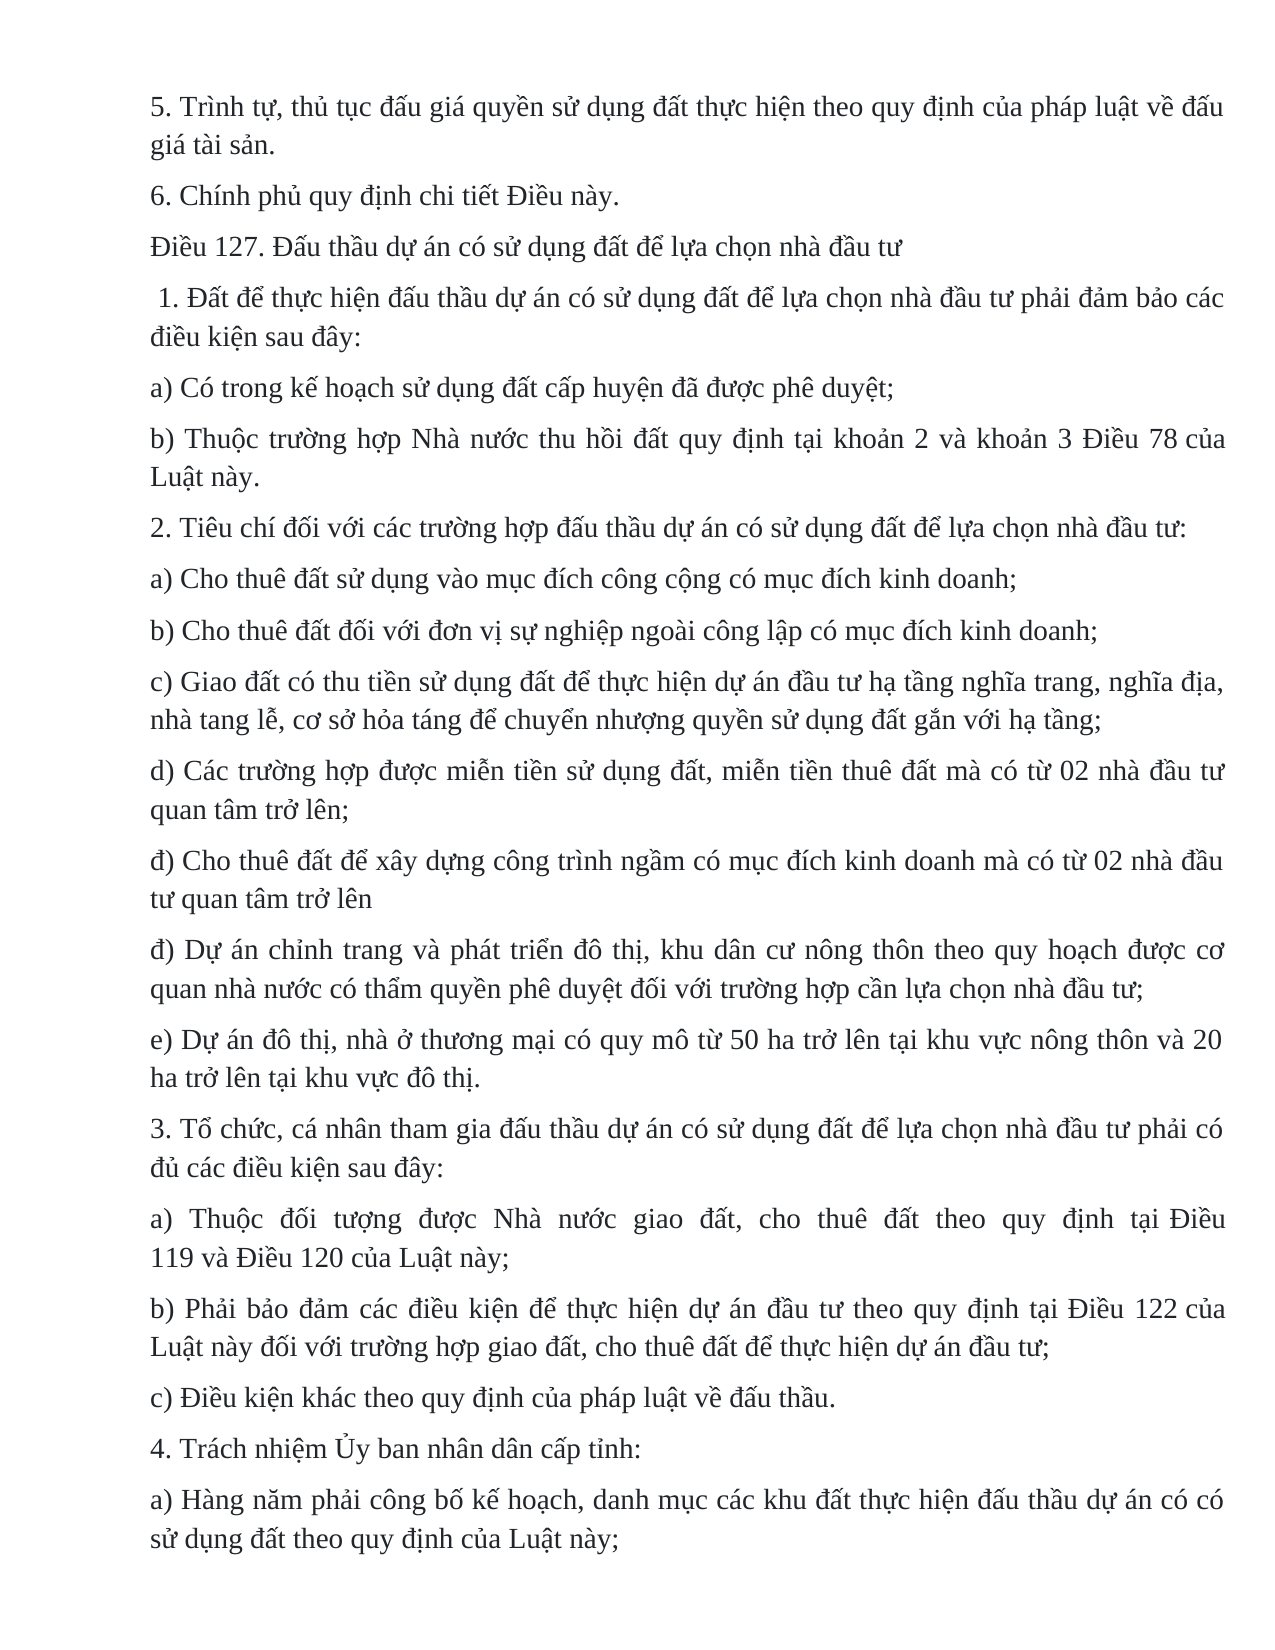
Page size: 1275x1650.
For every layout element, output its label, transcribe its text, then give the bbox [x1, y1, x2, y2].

text 6. Chính phủ quy định chi tiết Điều này. [150, 178, 1226, 212]
text đ) Cho thuê đất để xây dựng công trình ngầm có mục đích kinh doanh mà có từ 02 nhà đầu tư quan tâm trở lên [150, 843, 1226, 915]
text d) Các trường hợp được miễn tiền sử dụng đất, miễn tiền thuê đất mà có từ 02 nhà đầu tư quan tâm trở lên; [150, 753, 1226, 825]
text a) Thuộc đối tượng được Nhà nước giao đất, cho thuê đất theo quy định tại Điều 119 và Điều 120 của Luật này; [150, 1201, 1226, 1273]
text a) Có trong kế hoạch sử dụng đất cấp huyện đã được phê duyệt; [150, 370, 1226, 403]
text b) Cho thuê đất đối với đơn vị sự nghiệp ngoài công lập có mục đích kinh doanh; [150, 613, 1226, 646]
text 2. Tiêu chí đối với các trường hợp đấu thầu dự án có sử dụng đất để lựa chọn nhà đầu tư: [150, 511, 1226, 544]
text c) Giao đất có thu tiền sử dụng đất để thực hiện dự án đầu tư hạ tầng nghĩa trang, nghĩa địa, nhà tang lễ, cơ sở hỏa táng để chuyển nhượng quyền sử dụng đất gắn với hạ tầng; [150, 664, 1226, 736]
text 4. Trách nhiệm Ủy ban nhân dân cấp tỉnh: [150, 1431, 1226, 1465]
text Điều 127. Đấu thầu dự án có sử dụng đất để lựa chọn nhà đầu tư [150, 229, 1226, 263]
text 5. Trình tự, thủ tục đấu giá quyền sử dụng đất thực hiện theo quy định của pháp luật về đấu giá tài sản. [150, 89, 1226, 161]
text a) Cho thuê đất sử dụng vào mục đích công cộng có mục đích kinh doanh; [150, 562, 1226, 595]
text b) Phải bảo đảm các điều kiện để thực hiện dự án đầu tư theo quy định tại Điều 122 của Luật này đối với trường hợp giao đất, cho thuê đất để thực hiện dự án đầu tư; [150, 1291, 1226, 1363]
text đ) Dự án chỉnh trang và phát triển đô thị, khu dân cư nông thôn theo quy hoạch được cơ quan nhà nước có thẩm quyền phê duyệt đối với trường hợp cần lựa chọn nhà đầu tư; [150, 932, 1226, 1004]
text b) Thuộc trường hợp Nhà nước thu hồi đất quy định tại khoản 2 và khoản 3 Điều 78 của Luật này. [150, 421, 1226, 493]
text 3. Tổ chức, cá nhân tham gia đấu thầu dự án có sử dụng đất để lựa chọn nhà đầu tư phải có đủ các điều kiện sau đây: [150, 1112, 1226, 1184]
text a) Hàng năm phải công bố kế hoạch, danh mục các khu đất thực hiện đấu thầu dự án có có sử dụng đất theo quy định của Luật này; [150, 1482, 1226, 1554]
text e) Dự án đô thị, nhà ở thương mại có quy mô từ 50 ha trở lên tại khu vực nông thôn và 20 ha trở lên tại khu vực đô thị. [150, 1022, 1226, 1094]
text c) Điều kiện khác theo quy định của pháp luật về đấu thầu. [150, 1380, 1226, 1414]
text 1. Đất để thực hiện đấu thầu dự án có sử dụng đất để lựa chọn nhà đầu tư phải đảm bảo các điều kiện sau đây: [150, 280, 1226, 352]
